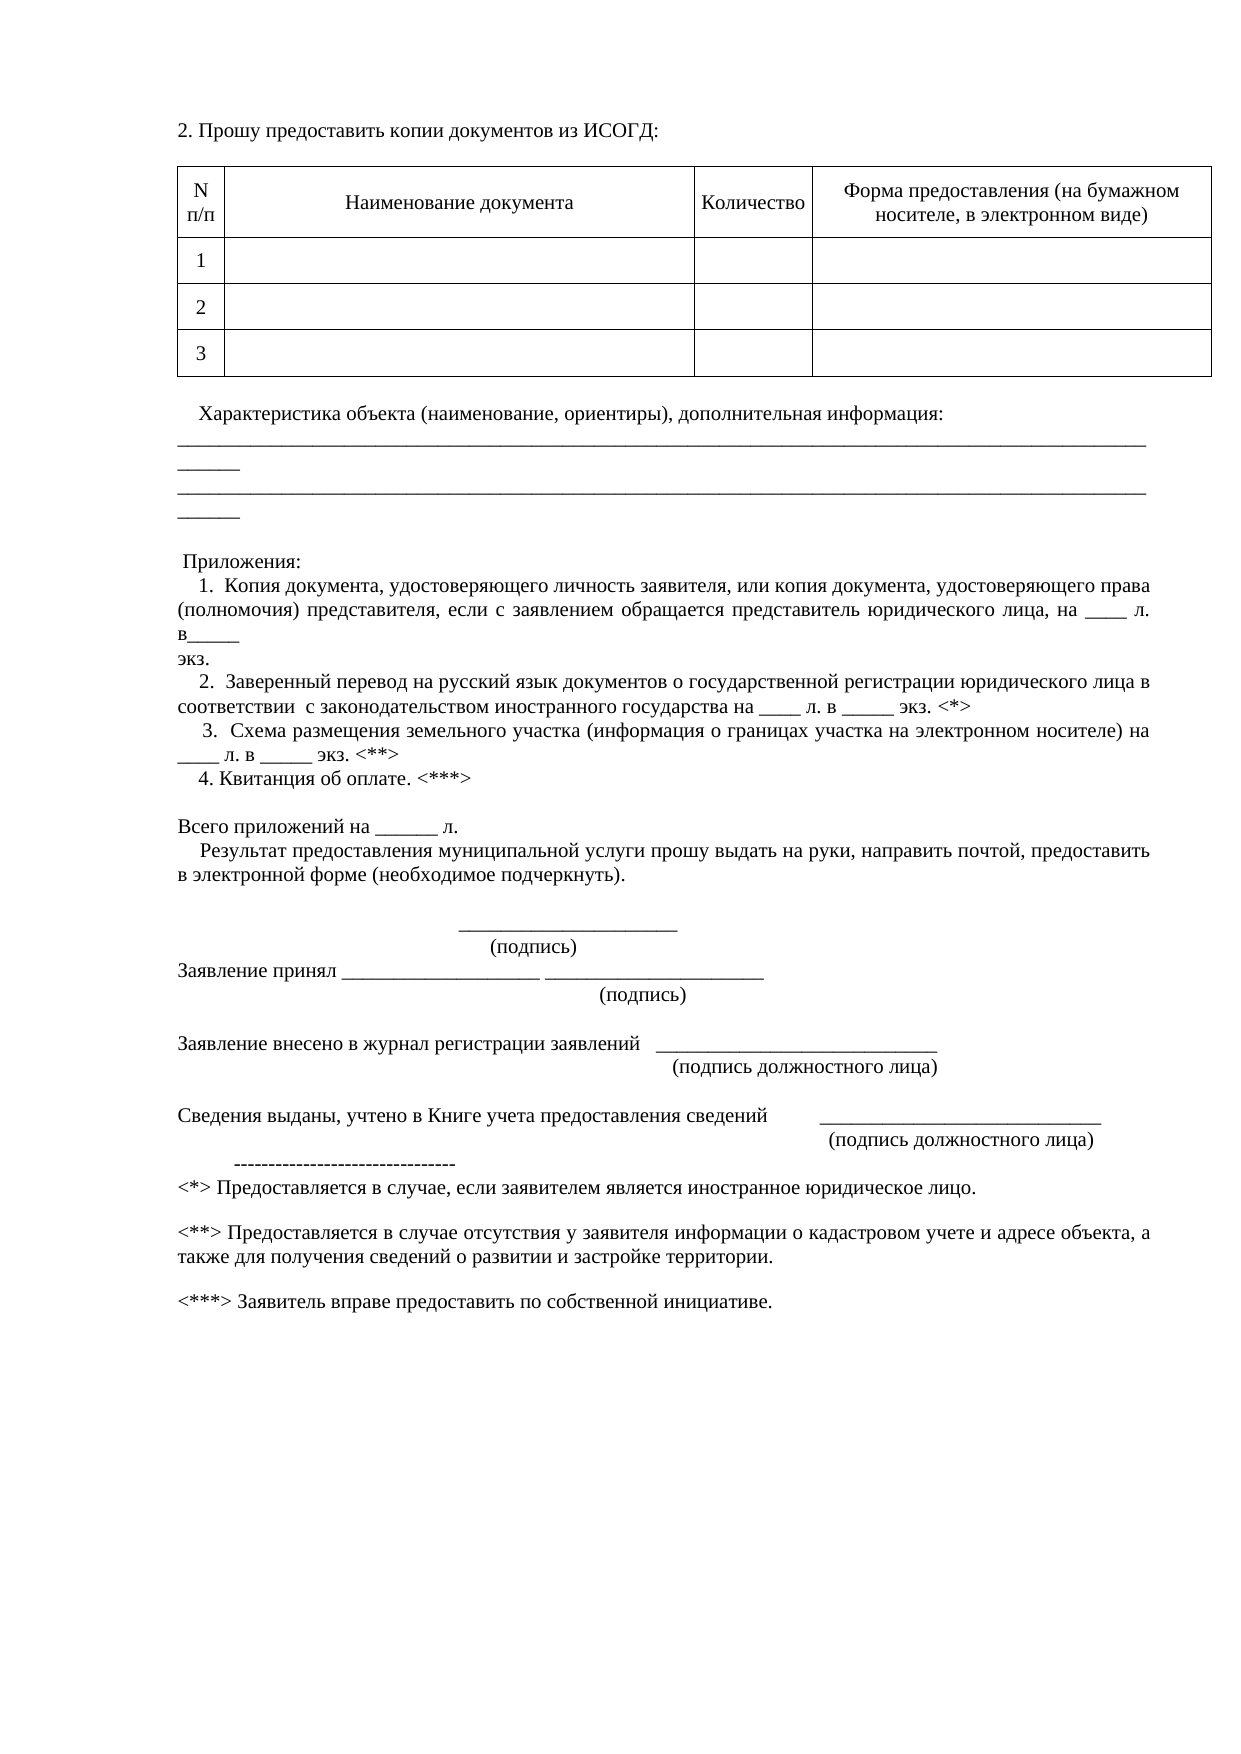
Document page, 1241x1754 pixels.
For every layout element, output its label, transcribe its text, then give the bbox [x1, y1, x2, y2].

text <**> Предоставляется в случае отсутствия у заявителя информации о кадастровом учете и адресе объекта, а также для получения сведений о развитии и застройке территории. [177, 1220, 1152, 1268]
text Заявление внесено в журнал регистрации заявлений ___________________________ [177, 1030, 1152, 1054]
text (подпись должностного лица) [177, 1127, 1152, 1151]
text Заявление принял ___________________ _____________________ [177, 958, 1152, 982]
table_header Количество [695, 167, 812, 237]
text Приложения: [177, 549, 1152, 573]
text Результат предоставления муниципальной услуги прошу выдать на руки, направить почтой, предоставить в электронной форме (необходимое подчеркнуть). [177, 838, 1152, 886]
text (подпись) [177, 982, 1152, 1006]
table_cell 2 [178, 284, 224, 329]
text 2. Заверенный перевод на русский язык документов о государственной регистрации юридического лица в соответствии с законодательством иностранного государства на ____ л. в _____ экз. <*> [177, 669, 1152, 718]
table_cell 1 [178, 238, 224, 283]
text Всего приложений на ______ л. [177, 814, 1152, 838]
table_cell [695, 238, 812, 283]
text 1. Копия документа, удостоверяющего личность заявителя, или копия документа, удостоверяющего права (полномочия) представителя, если с заявлением обращается представитель юридического лица, на ____ л. в_____ [177, 573, 1152, 645]
table_cell 3 [178, 330, 224, 376]
table_header Наименование документа [225, 167, 694, 237]
text 3. Схема размещения земельного участка (информация о границах участка на электронном носителе) на ____ л. в _____ экз. <**> [177, 718, 1152, 766]
table_header Форма предоставления (на бумажном носителе, в электронном виде) [813, 167, 1211, 237]
text Характеристика объекта (наименование, ориентиры), дополнительная информация: ___________________________________________________________________________________________________ [177, 401, 1152, 473]
table_cell [695, 330, 812, 376]
text (подпись) [177, 934, 1152, 958]
text -------------------------------- [177, 1151, 1152, 1175]
text ___________________________________________________________________________________________________ [177, 473, 1152, 521]
table_cell [695, 284, 812, 329]
text <*> Предоставляется в случае, если заявителем является иностранное юридическое лицо. [177, 1175, 1152, 1199]
table_cell [225, 284, 694, 329]
text 2. Прошу предоставить копии документов из ИСОГД: [177, 118, 1152, 142]
text 4. Квитанция об оплате. <***> [177, 766, 1152, 790]
text <***> Заявитель вправе предоставить по собственной инициативе. [177, 1289, 1152, 1313]
text экз. [177, 645, 1152, 669]
table_cell [813, 330, 1211, 376]
table_cell [813, 284, 1211, 329]
table_cell [225, 238, 694, 283]
table_cell [813, 238, 1211, 283]
text _____________________ [177, 910, 1152, 934]
text (подпись должностного лица) [177, 1054, 1152, 1078]
table_cell [225, 330, 694, 376]
text Сведения выданы, учтено в Книге учета предоставления сведений ___________________________ [177, 1103, 1152, 1127]
table_header N п/п [178, 167, 224, 237]
